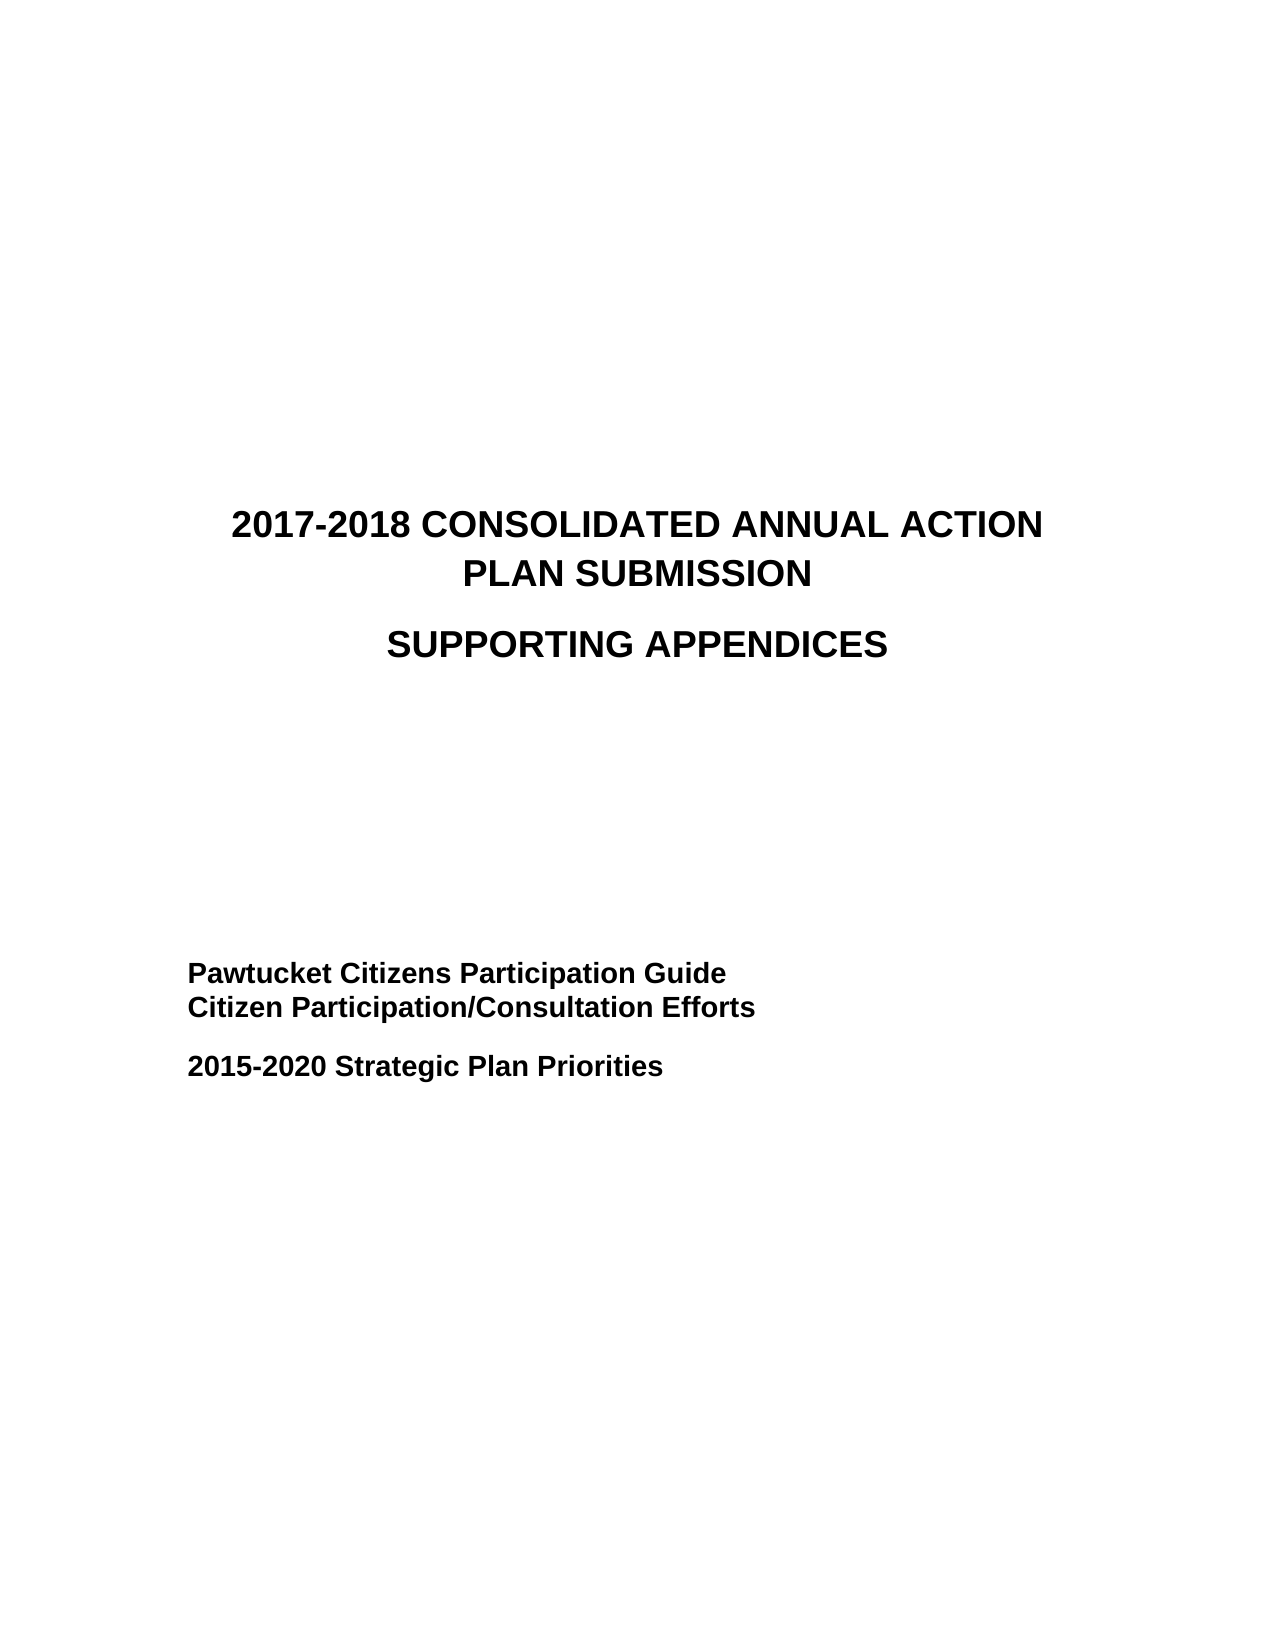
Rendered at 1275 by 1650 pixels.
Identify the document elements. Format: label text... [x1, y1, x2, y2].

text Citizen Participation/Consultation Efforts [187, 990, 1087, 1024]
subtitle Pawtucket Citizens Participation Guide [187, 957, 1087, 990]
subtitle SUPPORTING APPENDICES [187, 622, 1087, 665]
text 2017-2018 CONSOLIDATED ANNUAL ACTION PLAN SUBMISSION [187, 502, 1087, 595]
text 2015-2020 Strategic Plan Priorities [187, 1049, 1087, 1083]
